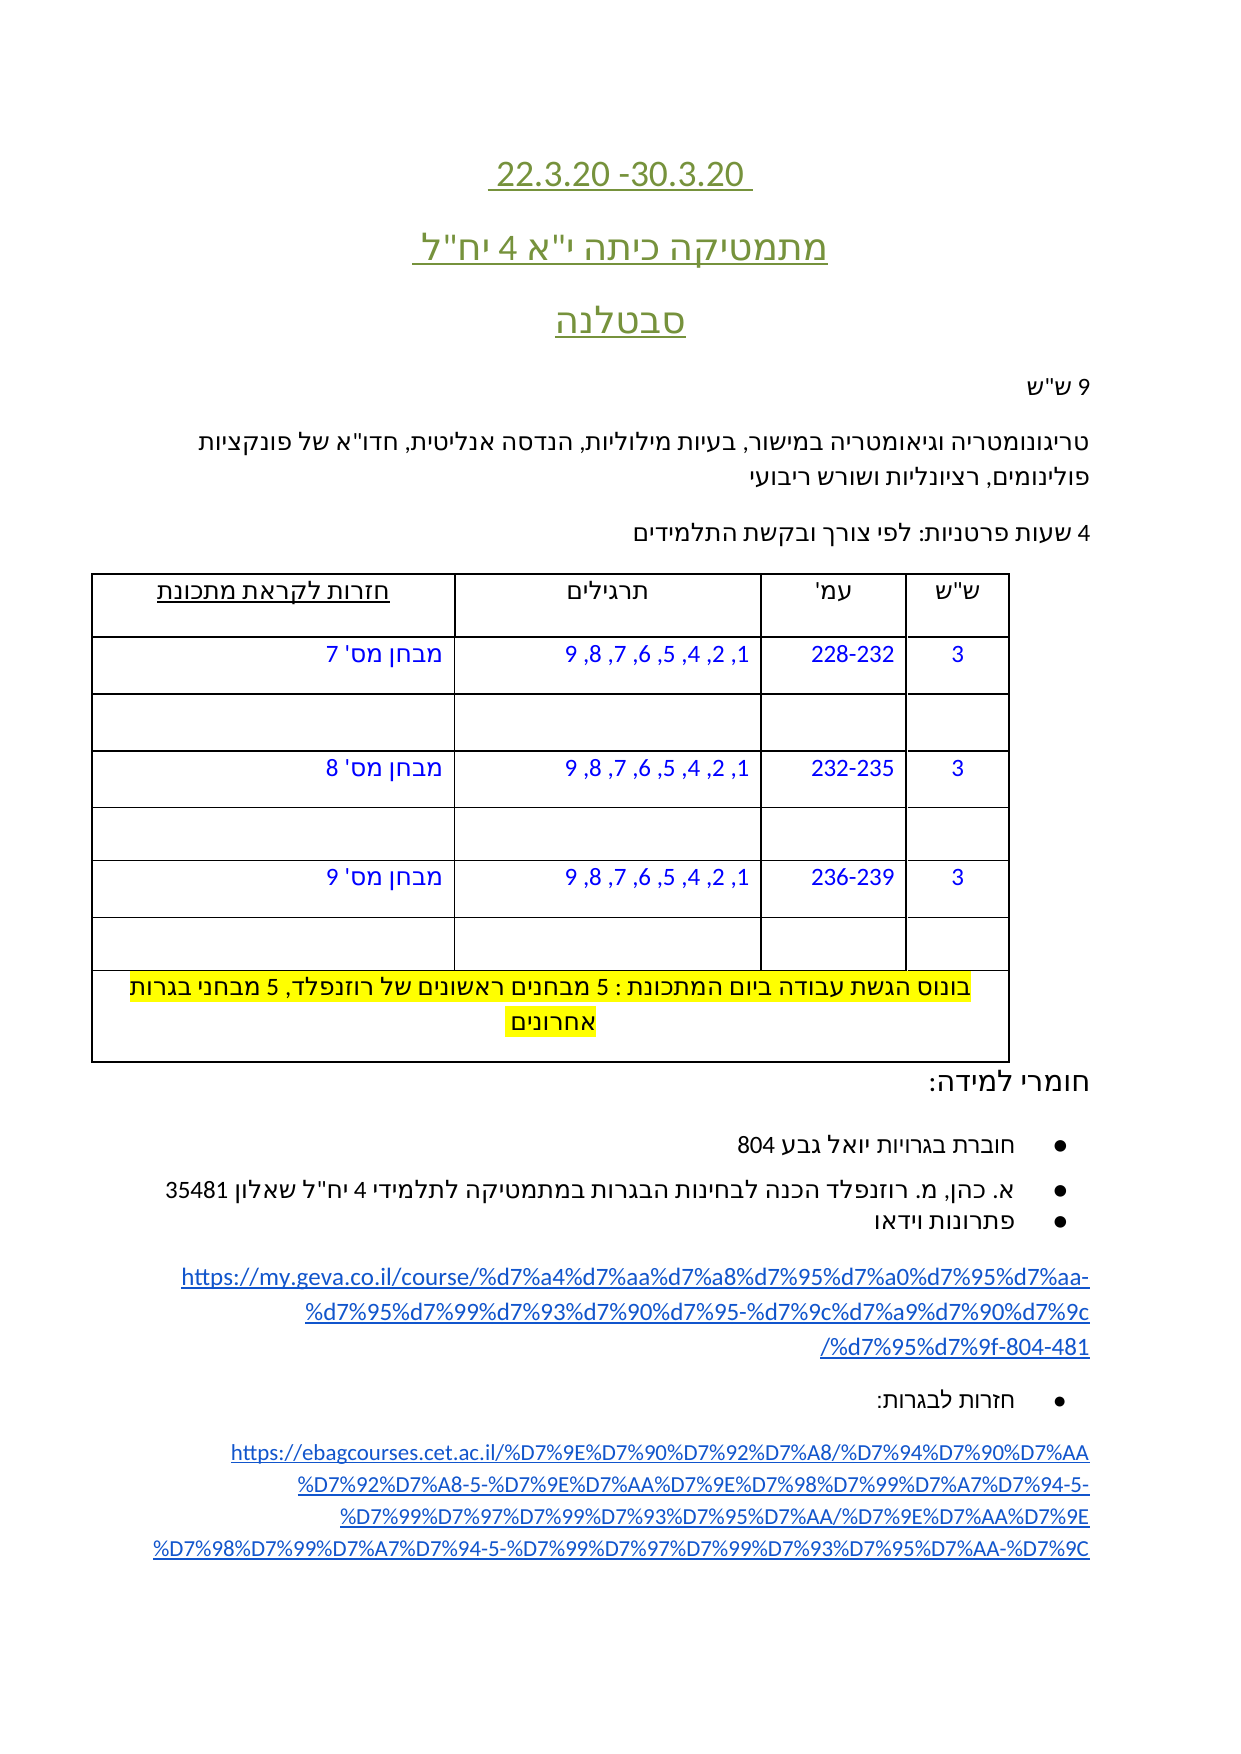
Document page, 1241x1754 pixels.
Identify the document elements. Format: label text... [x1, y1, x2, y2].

table_cell [455, 695, 760, 750]
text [150, 1438, 1090, 1562]
text 4 שעות פרטניות: לפי צורך ובקשת התלמידים [150, 517, 1090, 548]
table_cell 1, 2, 4, 5, 6, 7, 8, 9 [455, 638, 760, 693]
table_cell 1, 2, 4, 5, 6, 7, 8, 9 [455, 752, 760, 807]
table_cell מבחן מס' 9 [93, 861, 454, 917]
table_cell [93, 695, 454, 750]
list חוברת בגרויות יואל גבע 804 [150, 1129, 1053, 1159]
table_cell 232-235 [762, 752, 905, 807]
text https://my.geva.co.il/course/%d7%a4%d7%aa%d7%a8%d7%95%d7%a0%d7%95%d7%aa-%d7%95%d7%99%d7%93%d7%90%d7%95-%d7%9c%d7%a9%d7%90%d7%9c%d7%95%d7%9f-804-481/ [150, 1261, 1090, 1361]
list חזרות לבגרות: [150, 1387, 1053, 1413]
table_header עמ' [762, 575, 905, 636]
text מתמטיקה כיתה י"א 4 יח"ל [150, 223, 1090, 269]
text סבטלנה [150, 297, 1090, 343]
table_header ש"ש [907, 575, 1008, 636]
table_cell 3 [907, 637, 1008, 693]
table_cell 3 [907, 861, 1008, 917]
table_cell [762, 808, 905, 860]
table_cell מבחן מס' 8 [93, 752, 454, 807]
table_cell בונוס הגשת עבודה ביום המתכונת : 5 מבחנים ראשונים של רוזנפלד, 5 מבחני בגרות אחרונים [93, 971, 1008, 1061]
table_cell 1, 2, 4, 5, 6, 7, 8, 9 [455, 861, 760, 917]
table_cell מבחן מס' 7 [93, 638, 454, 693]
text חומרי למידה: [150, 1063, 1090, 1098]
text 9 ש"ש [150, 371, 1090, 401]
list פתרונות וידאו [150, 1205, 1053, 1236]
text 30.3.20- 22.3.20 [150, 150, 1090, 196]
table_cell [762, 918, 905, 969]
table_header חזרות לקראת מתכונת [93, 575, 454, 636]
table_cell [762, 695, 905, 750]
table_cell [93, 808, 454, 860]
table_cell [907, 694, 1008, 750]
table_cell 3 [907, 751, 1008, 807]
table_cell [907, 808, 1008, 860]
table_cell [93, 918, 454, 969]
text טריגונומטריה וגיאומטריה במישור, בעיות מילוליות, הנדסה אנליטית, חדו"א של פונקציות פולינומים, רציונליות ושורש ריבועי [150, 426, 1090, 492]
table_header תרגילים [456, 575, 760, 636]
table_cell 228-232 [762, 638, 905, 693]
table_cell [907, 918, 1008, 969]
table_cell [455, 918, 760, 969]
table_cell 236-239 [762, 861, 905, 917]
list א. כהן, מ. רוזנפלד הכנה לבחינות הבגרות במתמטיקה לתלמידי 4 יח"ל שאלון 35481 [150, 1174, 1053, 1205]
table_cell [455, 808, 760, 860]
